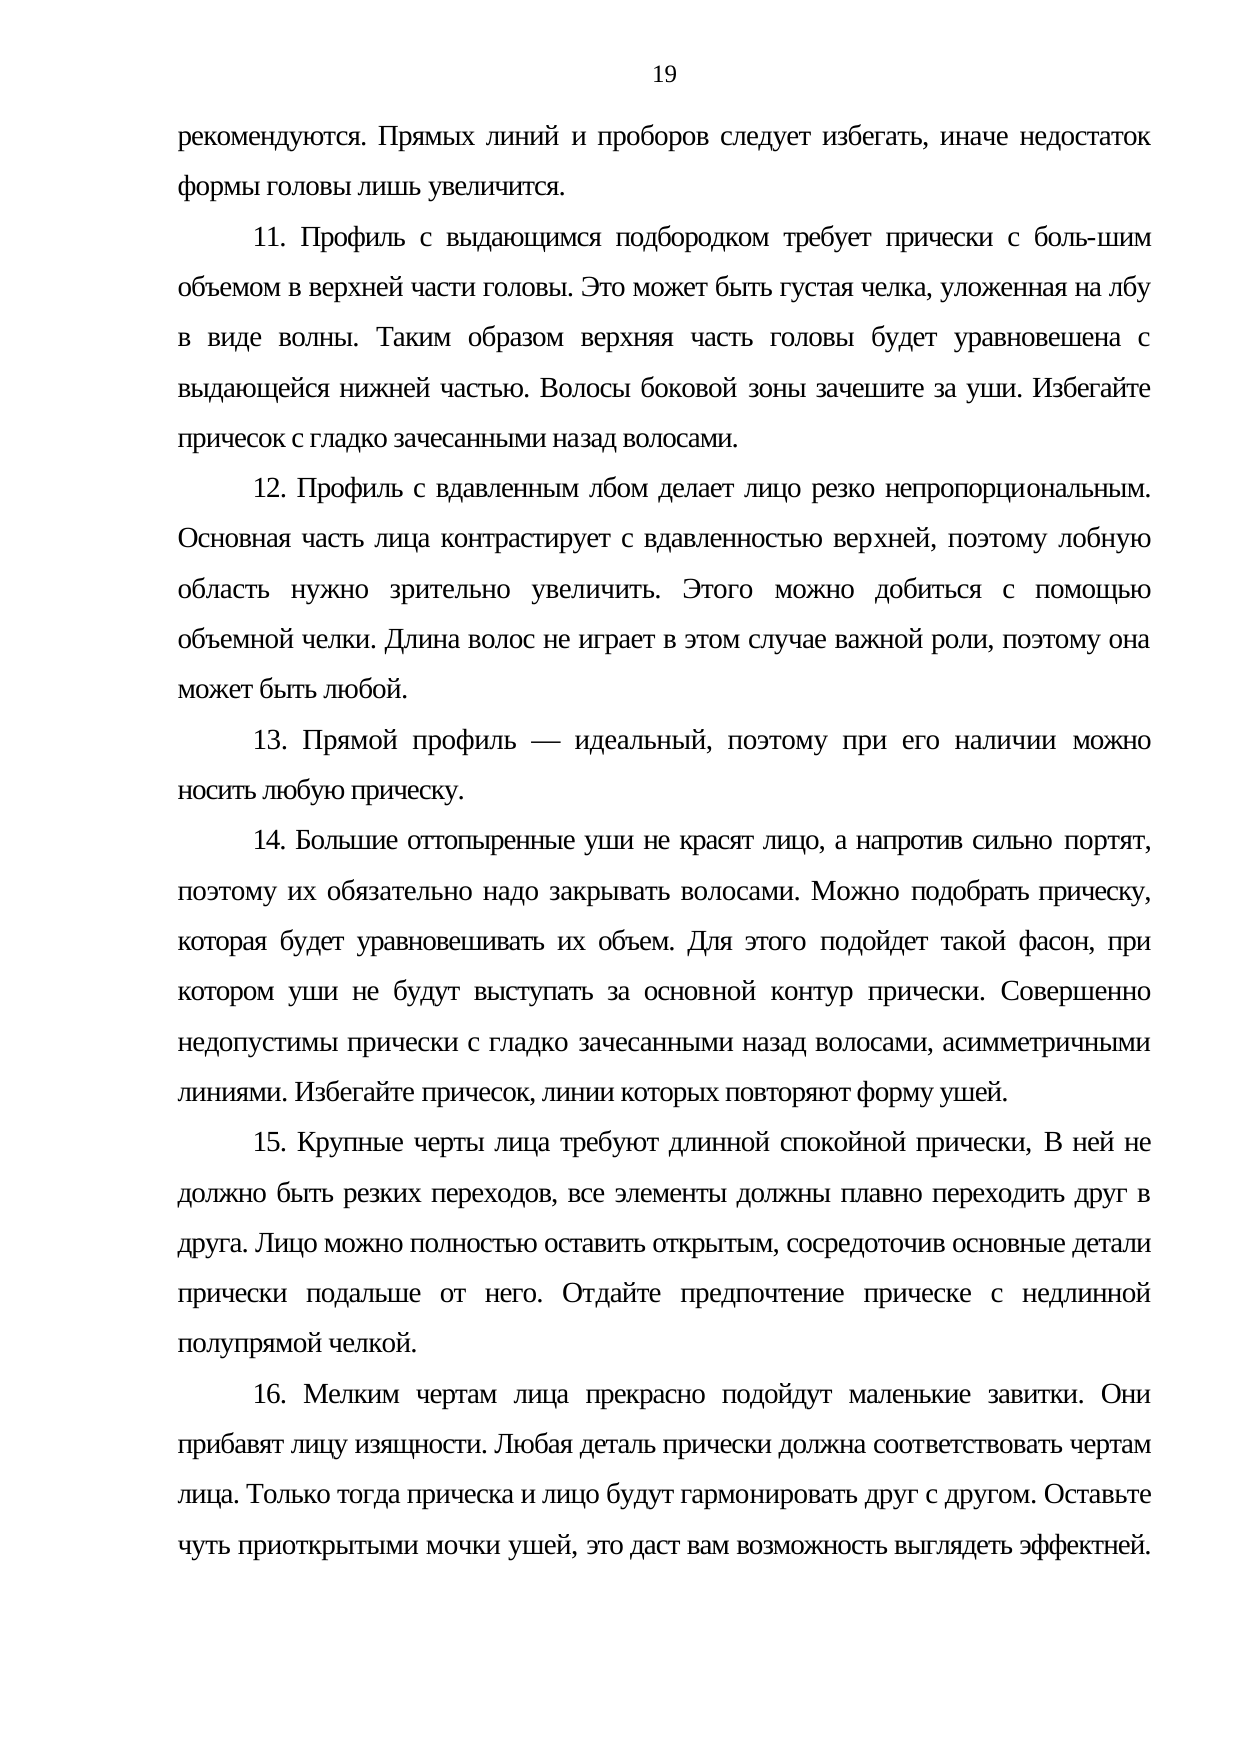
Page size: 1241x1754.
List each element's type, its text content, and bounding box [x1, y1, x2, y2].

text 11. Профиль с выдающимся подбородком требует прически с боль-шим объемом в верхней части головы. Это может быть густая челка, уложенная на лбу в виде волны. Таким образом верхняя часть головы будет уравновешена с выдающейся нижней частью. Волосы боковой зоны зачешите за уши. Избегайте причесок с гладко зачесанными назад волосами. [177, 219, 1152, 453]
text 13. Прямой профиль — идеальный, поэтому при его наличии можно носить любую прическу. [177, 722, 1152, 806]
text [177, 1376, 1152, 1560]
text 14. Большие оттопыренные уши не красят лицо, а напротив сильно портят, поэтому их обязательно надо закрывать волосами. Можно подобрать прическу, которая будет уравновешивать их объем. Для этого подойдет такой фасон, при котором уши не будут выступать за основной контур прически. Совершенно недопустимы прически с гладко зачесанными назад волосами, асимметричными линиями. Избегайте причесок, линии которых повторяют форму ушей. [177, 822, 1152, 1108]
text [177, 118, 1152, 202]
text 12. Профиль с вдавленным лбом делает лицо резко непропорциональным. Основная часть лица контрастирует с вдавленностью верхней, поэтому лобную область нужно зрительно увеличить. Этого можно добиться с помощью объемной челки. Длина волос не играет в этом случае важной роли, поэтому она может быть любой. [177, 470, 1152, 705]
text 15. Крупные черты лица требуют длинной спокойной прически, В ней не должно быть резких переходов, все элементы должны плавно переходить друг в друга. Лицо можно полностью оставить открытым, сосредоточив основные детали прически подальше от него. Отдайте предпочтение прическе с недлинной полупрямой челкой. [177, 1124, 1152, 1359]
